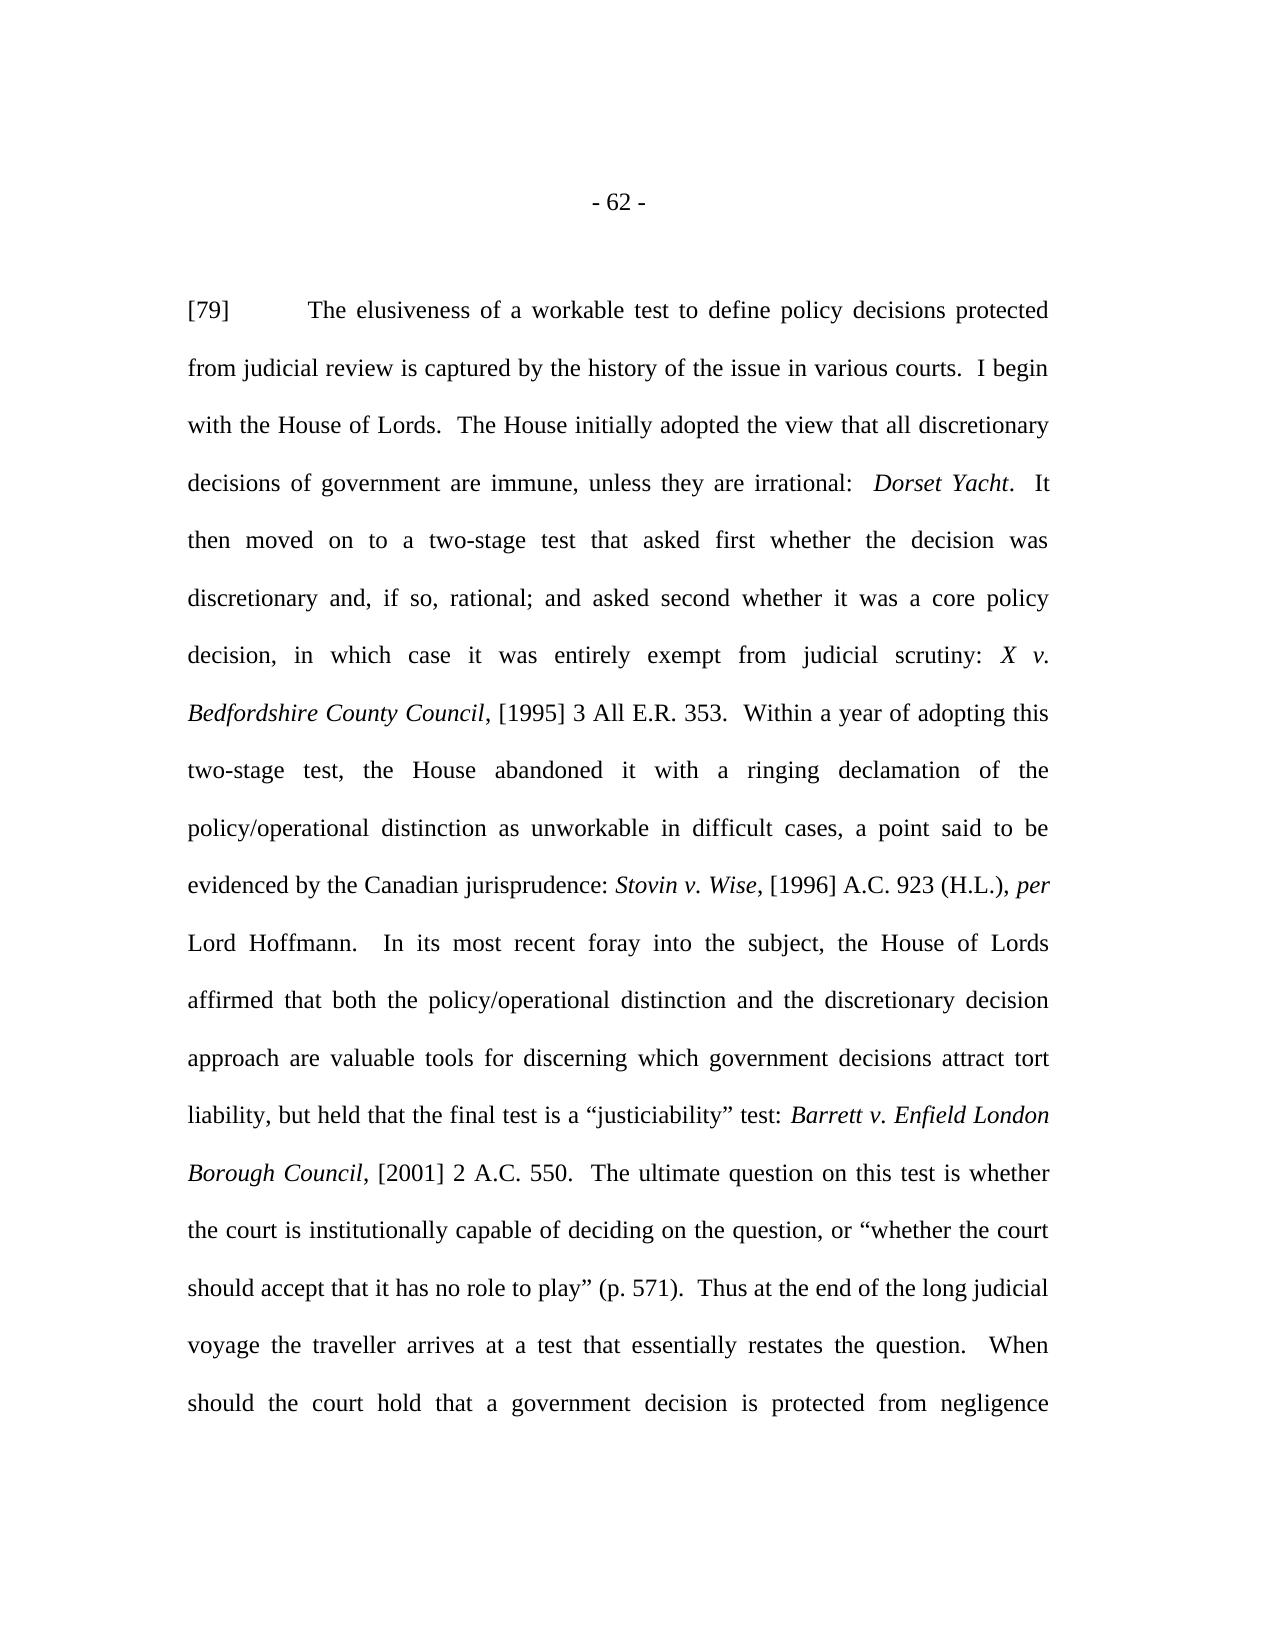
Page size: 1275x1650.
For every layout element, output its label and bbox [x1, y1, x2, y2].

text [187, 295, 1050, 1416]
